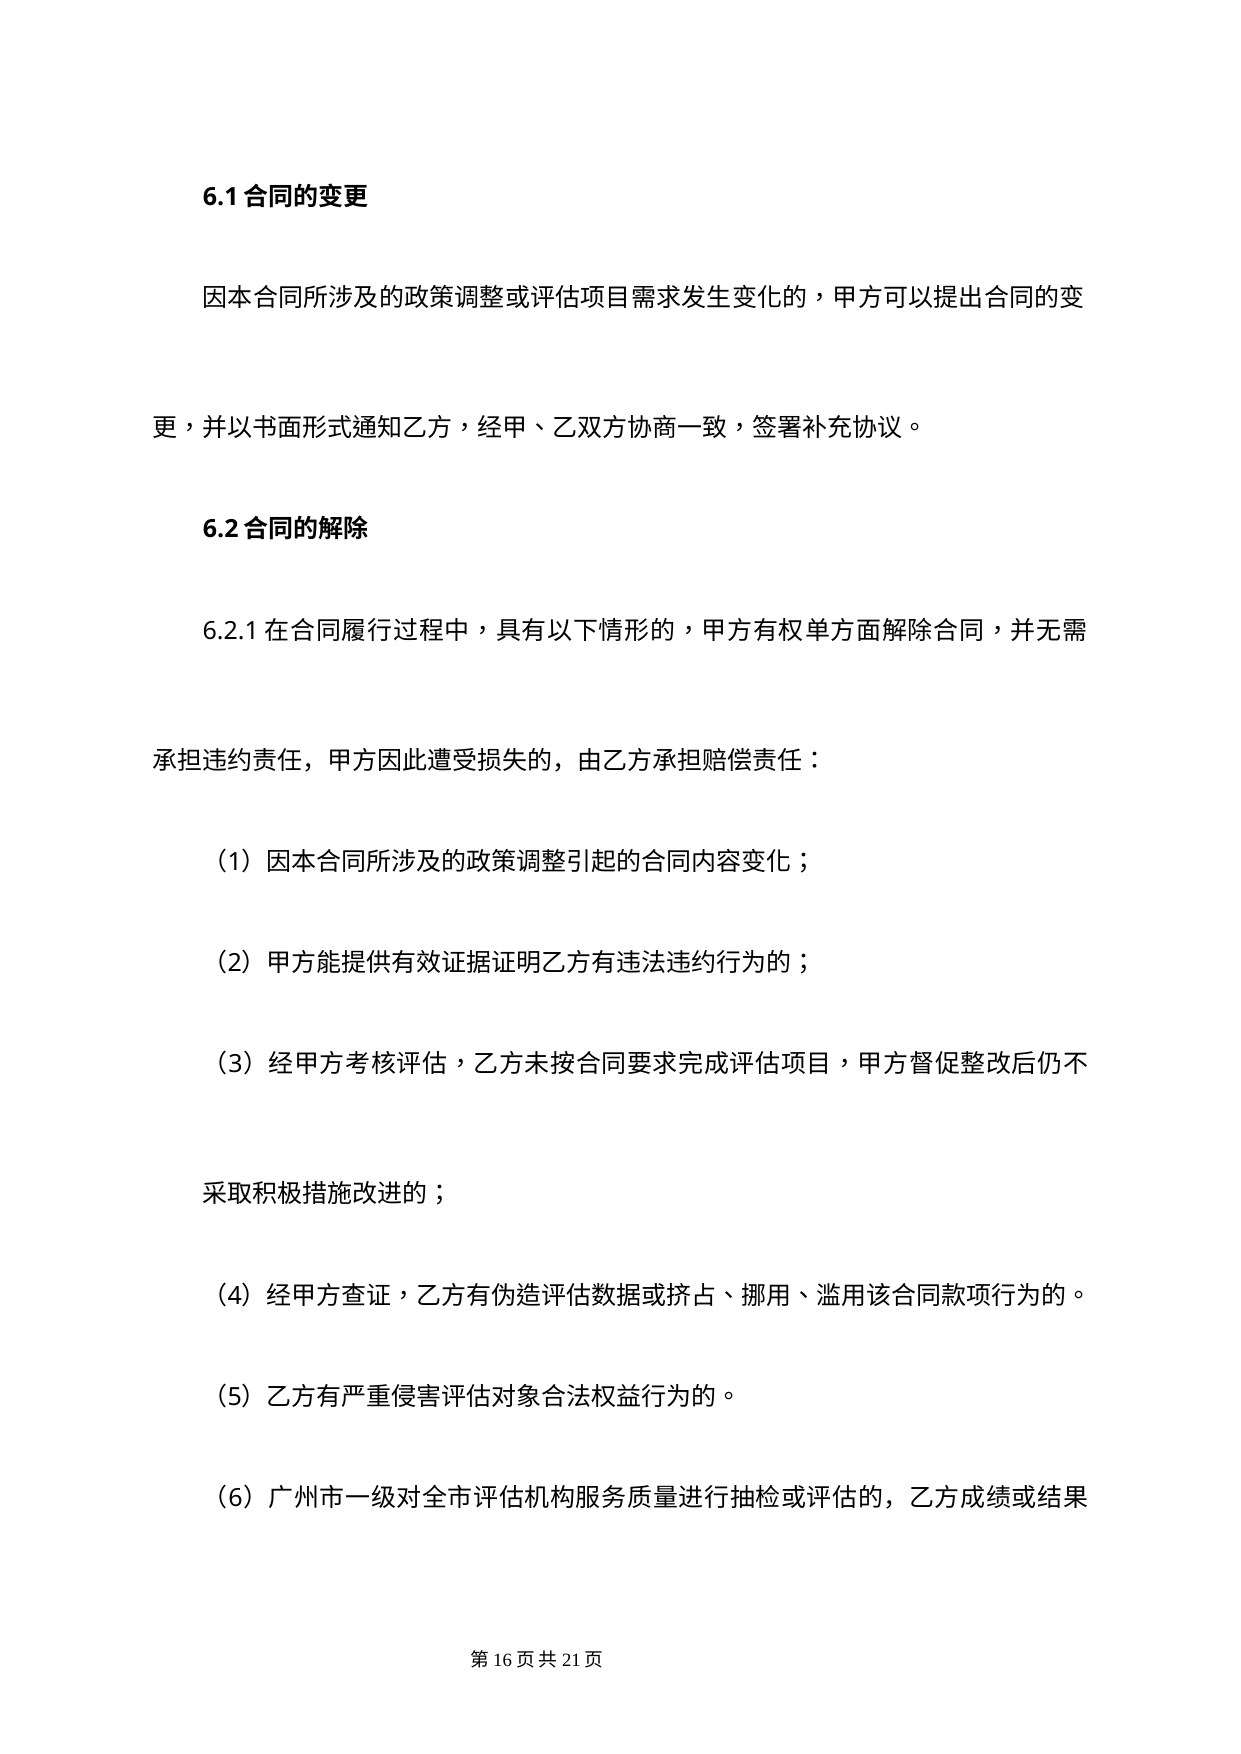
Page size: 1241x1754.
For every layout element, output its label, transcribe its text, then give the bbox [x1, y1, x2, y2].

text （2）甲方能提供有效证据证明乙方有违法违约行为的； [202, 928, 1088, 993]
text （3）经甲方考核评估，乙方未按合同要求完成评估项目，甲方督促整改后仍不采取积极措施改进的； [202, 1029, 1088, 1224]
text 因本合同所涉及的政策调整或评估项目需求发生变化的，甲方可以提出合同的变更，并以书面形式通知乙方，经甲、乙双方协商一致，签署补充协议。 [152, 263, 1088, 458]
text 6.2.1在合同履行过程中，具有以下情形的，甲方有权单方面解除合同，并无需承担违约责任，甲方因此遭受损失的，由乙方承担赔偿责任： [152, 596, 1088, 791]
text （4）经甲方查证，乙方有伪造评估数据或挤占、挪用、滥用该合同款项行为的。 [202, 1261, 1088, 1326]
text 6.2合同的解除 [152, 494, 1088, 559]
text （5）乙方有严重侵害评估对象合法权益行为的。 [202, 1362, 1088, 1427]
text （1）因本合同所涉及的政策调整引起的合同内容变化； [202, 827, 1088, 892]
text 6.1合同的变更 [152, 162, 1088, 227]
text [152, 1463, 1088, 1528]
